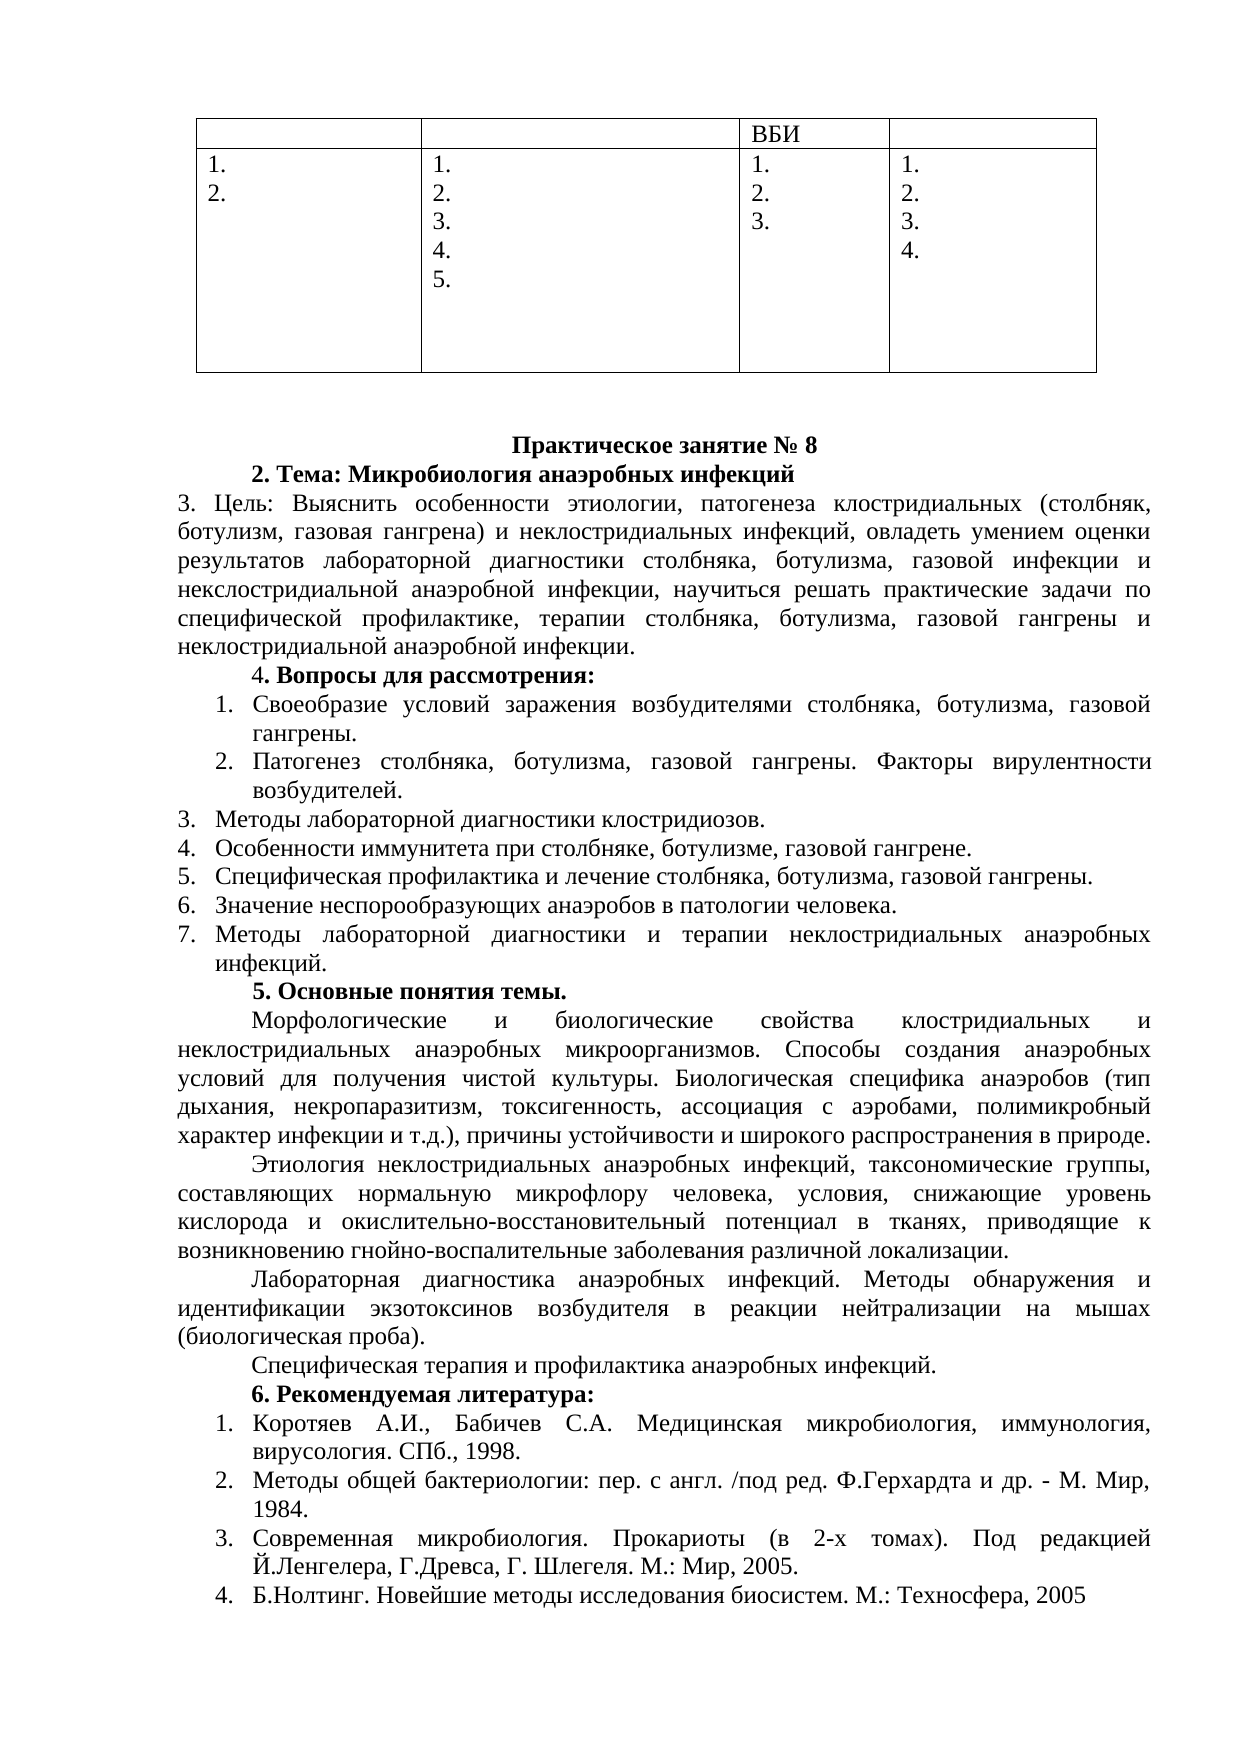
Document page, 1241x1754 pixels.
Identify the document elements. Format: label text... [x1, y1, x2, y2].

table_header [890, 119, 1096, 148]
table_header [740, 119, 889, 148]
text 5. Основные понятия темы. [215, 976, 1152, 1005]
list Значение неспорообразующих анаэробов в патологии человека. [177, 890, 1152, 919]
text 3. Цель: Выяснить особенности этиологии, патогенеза клостридиальных (столбняк, ботулизм, газовая гангрена) и неклостридиальных инфекций, овладеть умением оценки результатов лабораторной диагностики столбняка, ботулизма, газовой инфекции и некслостридиальной анаэробной инфекции, научиться решать практические задачи по специфической профилактике, терапии столбняка, ботулизма, газовой гангрены и неклостридиальной анаэробной инфекции. [177, 488, 1152, 660]
text 2. Тема: Микробиология анаэробных инфекций [177, 459, 1152, 488]
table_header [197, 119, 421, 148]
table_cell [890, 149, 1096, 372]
list Своеобразие условий заражения возбудителями столбняка, ботулизма, газовой гангрены. [215, 689, 1152, 746]
text Практическое занятие № 8 [177, 430, 1152, 459]
text Лабораторная диагностика анаэробных инфекций. Методы обнаружения и идентификации экзотоксинов возбудителя в реакции нейтрализации на мышах (биологическая проба). [177, 1264, 1152, 1350]
list Особенности иммунитета при столбняке, ботулизме, газовой гангрене. [177, 833, 1152, 861]
list Коротяев А.И., Бабичев С.А. Медицинская микробиология, иммунология, вирусология. СПб., 1998. [215, 1408, 1152, 1465]
text Специфическая терапия и профилактика анаэробных инфекций. [177, 1350, 1152, 1379]
text Этиология неклостридиальных анаэробных инфекций, таксономические группы, составляющих нормальную микрофлору человека, условия, снижающие уровень кислорода и окислительно-восстановительный потенциал в тканях, приводящие к возникновению гнойно-воспалительные заболевания различной локализации. [177, 1149, 1152, 1264]
list Методы лабораторной диагностики и терапии неклостридиальных анаэробных инфекций. [177, 919, 1152, 976]
list Специфическая профилактика и лечение столбняка, ботулизма, газовой гангрены. [177, 861, 1152, 890]
list Патогенез столбняка, ботулизма, газовой гангрены. Факторы вирулентности возбудителей. [215, 746, 1152, 804]
text 6. Рекомендуемая литература: [177, 1379, 1152, 1408]
text 4. Вопросы для рассмотрения: [177, 660, 1152, 689]
list Методы лабораторной диагностики клостридиозов. [177, 804, 1152, 833]
text Морфологические и биологические свойства клостридиальных и неклостридиальных анаэробных микроорганизмов. Способы создания анаэробных условий для получения чистой культуры. Биологическая специфика анаэробов (тип дыхания, некропаразитизм, токсигенность, ассоциация с аэробами, полимикробный характер инфекции и т.д.), причины устойчивости и широкого распространения в природе. [177, 1005, 1152, 1149]
list Современная микробиология. Прокариоты (в 2-х томах). Под редакцией Й.Ленгелера, Г.Древса, Г. Шлегеля. М.: Мир, 2005. [215, 1523, 1152, 1580]
list Методы общей бактериологии: пер. с англ. /под ред. Ф.Герхардта и др. - М. Мир, 1984. [215, 1465, 1152, 1523]
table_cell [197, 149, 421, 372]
list Б.Нолтинг. Новейшие методы исследования биосистем. М.: Техносфера, 2005 [215, 1580, 1152, 1609]
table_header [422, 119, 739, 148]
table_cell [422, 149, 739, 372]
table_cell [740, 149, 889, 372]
